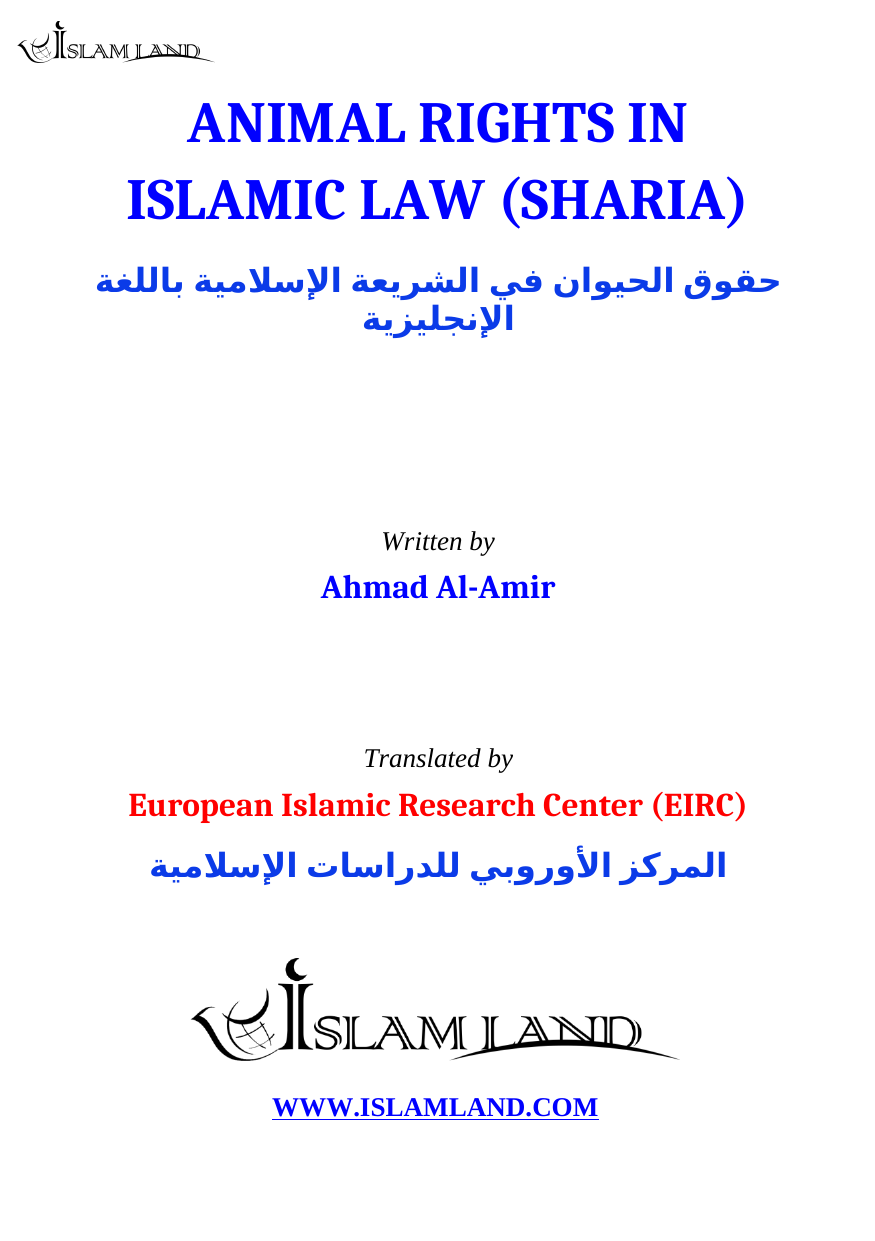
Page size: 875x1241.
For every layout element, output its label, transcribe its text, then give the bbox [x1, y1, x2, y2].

text Translated by [91, 742, 785, 773]
text WWW.ISLAMLAND.COM [91, 1092, 779, 1123]
text حقوق الحيوان في الشريعة الإسلامية باللغة الإنجليزية [91, 261, 785, 338]
text European Islamic Research Center (EIRC) [91, 786, 785, 824]
text ANIMAL RIGHTS IN ISLAMIC LAW (SHARIA) [91, 90, 785, 234]
text Written by [91, 525, 785, 556]
picture [190, 958, 680, 1061]
text Ahmad Al-Amir [91, 568, 785, 607]
text المركز الأوروبي للدراسات الإسلامية [91, 847, 785, 885]
picture [17, 21, 215, 63]
